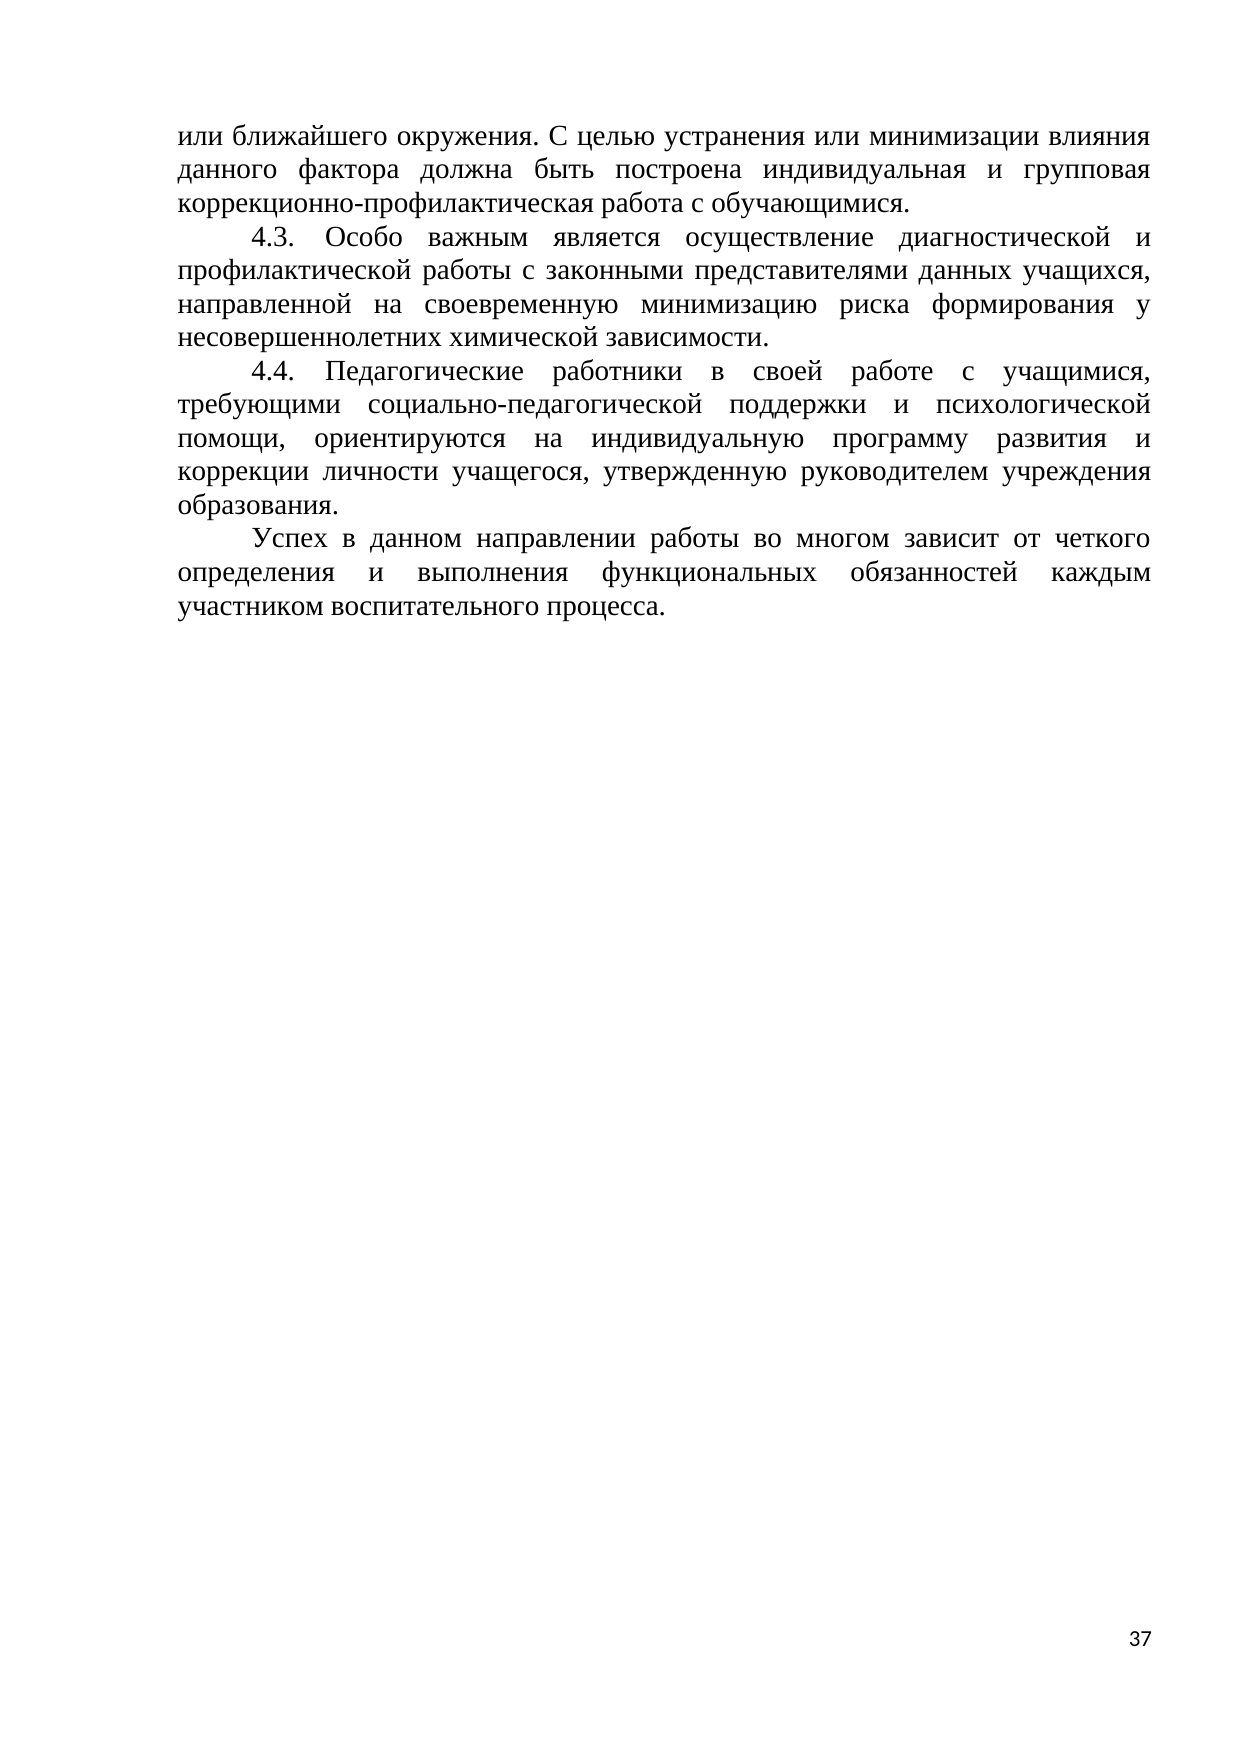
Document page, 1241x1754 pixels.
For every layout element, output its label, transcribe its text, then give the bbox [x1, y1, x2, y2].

list Педагогические работники в своей работе с учащимися, требующими социально-педагогической поддержки и психологической помощи, ориентируются на индивидуальную программу развития и коррекции личности учащегося, утвержденную руководителем учреждения образования. [177, 353, 1152, 521]
text Успех в данном направлении работы во многом зависит от четкого определения и выполнения функциональных обязанностей каждым участником воспитательного процесса. [177, 521, 1152, 621]
list Особо важным является осуществление диагностической и профилактической работы с законными представителями данных учащихся, направленной на своевременную минимизацию риска формирования у несовершеннолетних химической зависимости. [177, 219, 1152, 353]
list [177, 118, 1152, 219]
